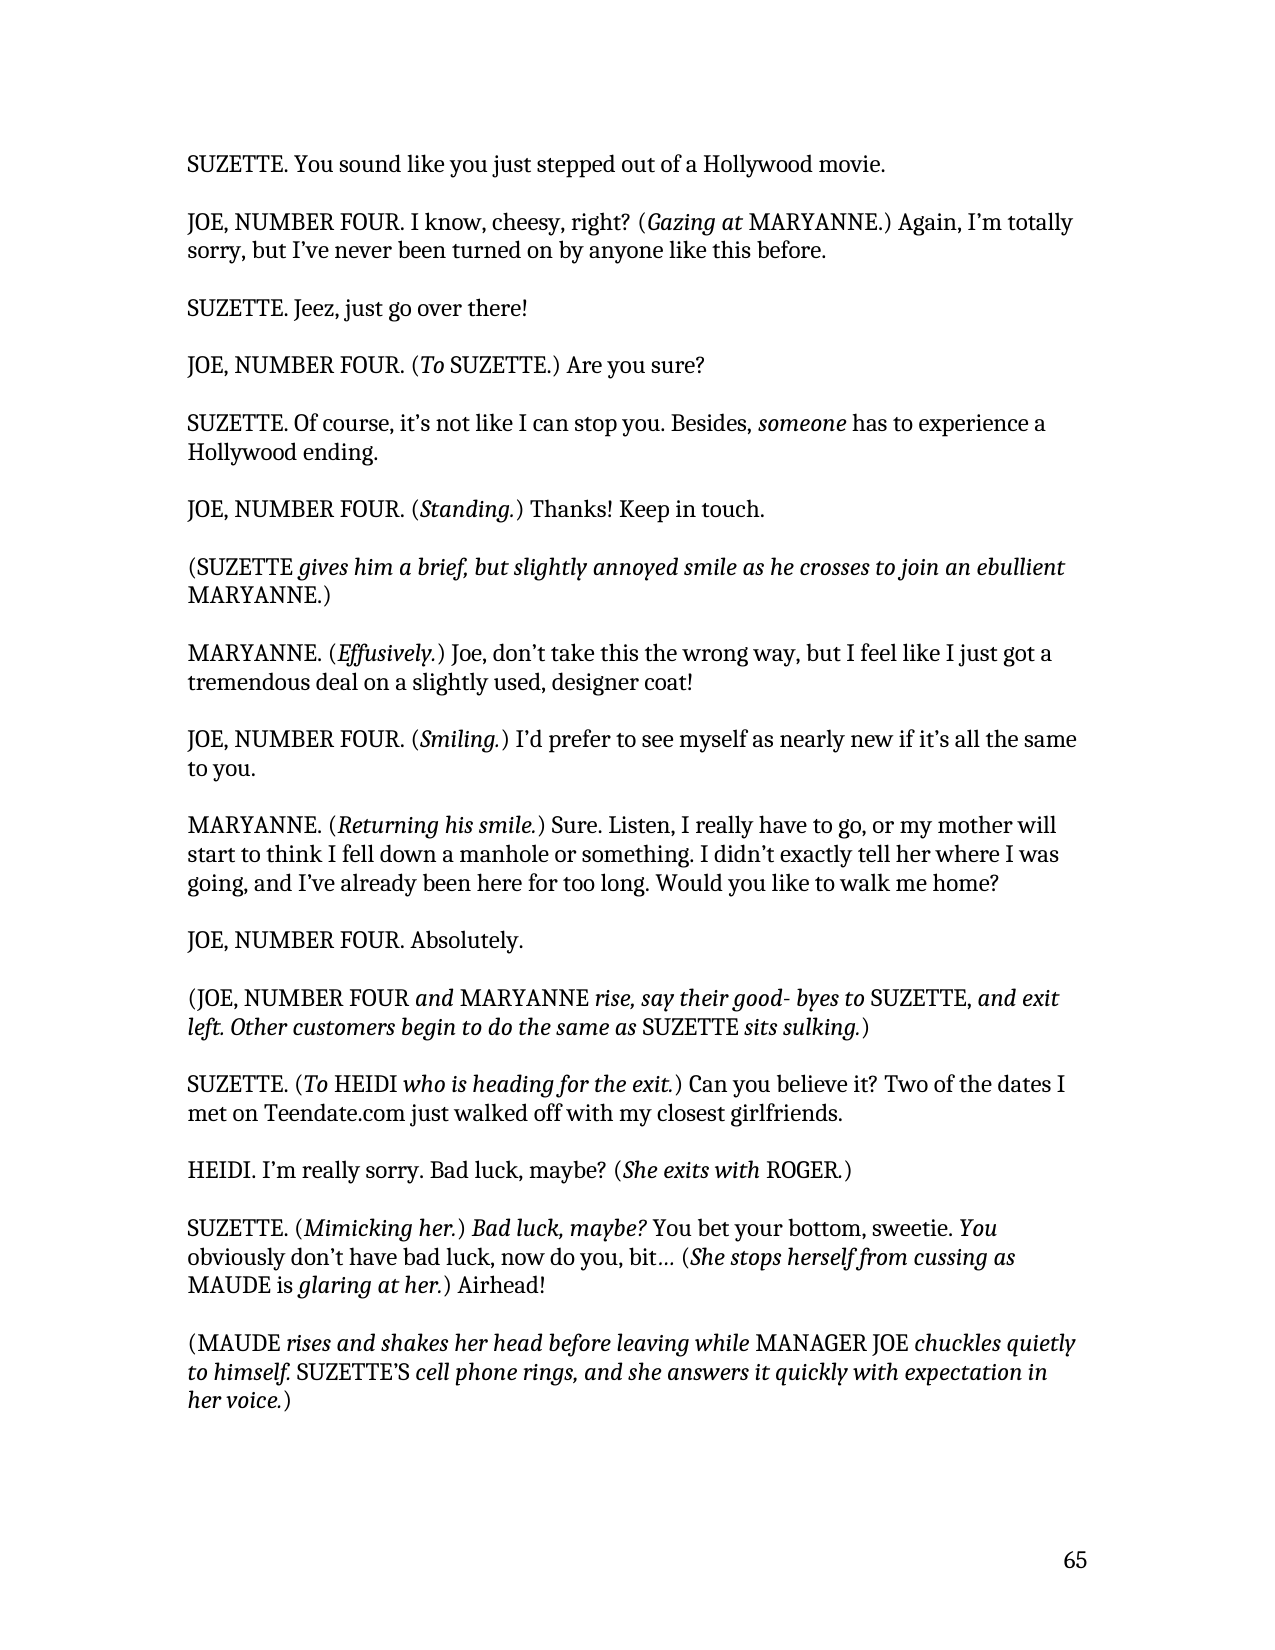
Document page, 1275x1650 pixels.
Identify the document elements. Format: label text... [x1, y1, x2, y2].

text JOE, NUMBER FOUR. (Standing.) Thanks! Keep in touch. [187, 495, 1087, 524]
text JOE, NUMBER FOUR. (To SUZETTE.) Are you sure? [187, 351, 1087, 380]
text SUZETTE. Jeez, just go over there! [187, 294, 1087, 322]
text SUZETTE. You sound like you just stepped out of a Hollywood movie. [187, 150, 1087, 179]
text (JOE, NUMBER FOUR and MARYANNE rise, say their good- byes to SUZETTE, and exit left. Other customers begin to do the same as SUZETTE sits sulking.) [187, 984, 1087, 1041]
text SUZETTE. Of course, it’s not like I can stop you. Besides, someone has to experience a Hollywood ending. [187, 409, 1087, 466]
text (MAUDE rises and shakes her head before leaving while MANAGER JOE chuckles quietly to himself. SUZETTE’S cell phone rings, and she answers it quickly with expectation in her voice.) [187, 1329, 1087, 1415]
text MARYANNE. (Returning his smile.) Sure. Listen, I really have to go, or my mother will start to think I fell down a manhole or something. I didn’t exactly tell her where I was going, and I’ve already been here for too long. Would you like to walk me home? [187, 811, 1087, 897]
text (SUZETTE gives him a brief, but slightly annoyed smile as he crosses to join an ebullient MARYANNE.) [187, 552, 1087, 610]
text SUZETTE. (To HEIDI who is heading for the exit.) Can you believe it? Two of the dates I met on Teendate.com just walked off with my closest girlfriends. [187, 1070, 1087, 1127]
text JOE, NUMBER FOUR. I know, cheesy, right? (Gazing at MARYANNE.) Again, I’m totally sorry, but I’ve never been turned on by anyone like this before. [187, 207, 1087, 265]
text SUZETTE. (Mimicking her.) Bad luck, maybe? You bet your bottom, sweetie. You obviously don’t have bad luck, now do you, bit… (She stops herself from cussing as MAUDE is glaring at her.) Airhead! [187, 1214, 1087, 1300]
text MARYANNE. (Effusively.) Joe, don’t take this the wrong way, but I feel like I just got a tremendous deal on a slightly used, designer coat! [187, 639, 1087, 696]
text JOE, NUMBER FOUR. (Smiling.) I’d prefer to see myself as nearly new if it’s all the same to you. [187, 725, 1087, 782]
text HEIDI. I’m really sorry. Bad luck, maybe? (She exits with ROGER.) [187, 1156, 1087, 1185]
text JOE, NUMBER FOUR. Absolutely. [187, 926, 1087, 955]
